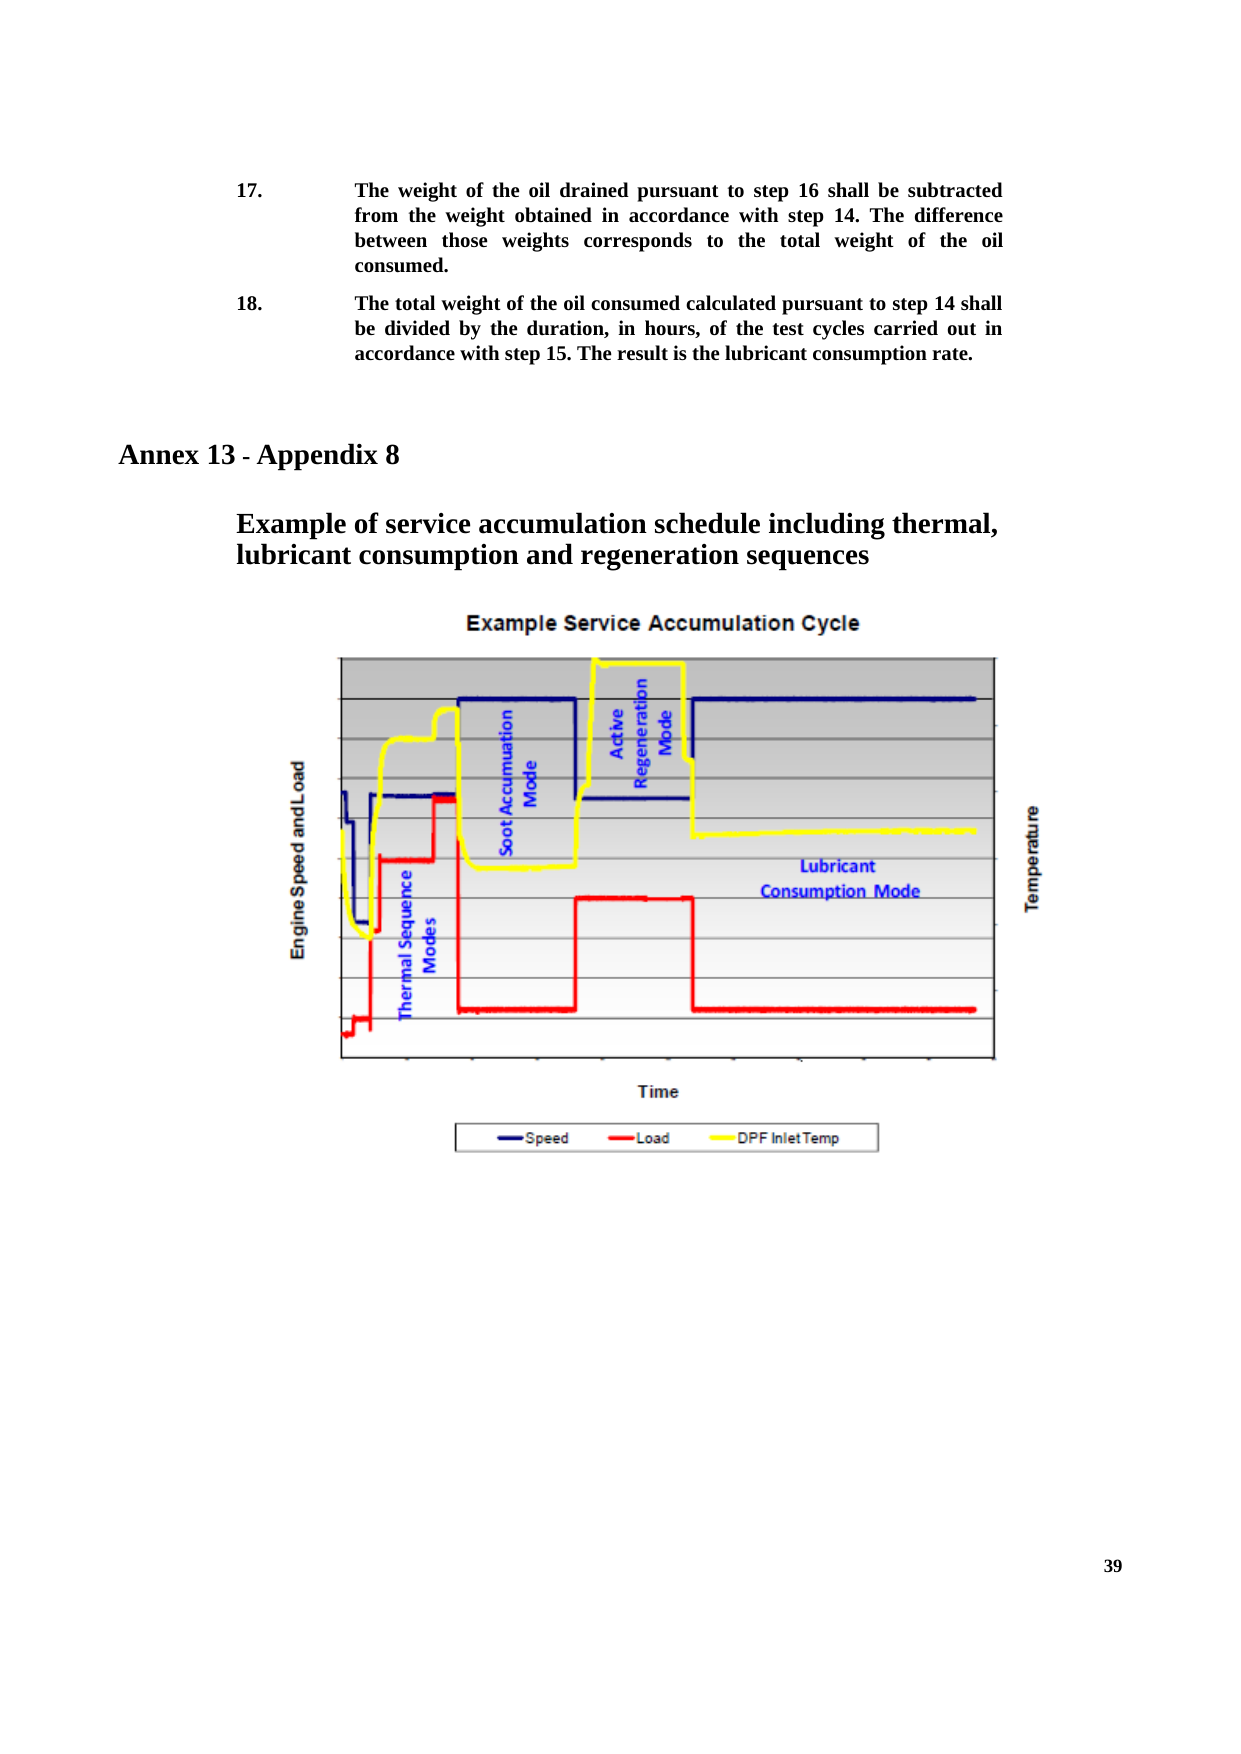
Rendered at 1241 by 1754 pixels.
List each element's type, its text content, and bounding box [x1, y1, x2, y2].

text 18. The total weight of the oil consumed calculated pursuant to step 14 shall be divided by the duration, in hours, of the test cycles carried out in accordance with step 15. The result is the lubricant consumption rate. [236, 290, 1004, 365]
text Example of service accumulation schedule including thermal, lubricant consumption and regeneration sequences [118, 508, 1004, 571]
text Annex 13 - Appendix 8 [118, 440, 1004, 471]
picture [236, 596, 1072, 1189]
text 17. The weight of the oil drained pursuant to step 16 shall be subtracted from the weight obtained in accordance with step 14. The difference between those weights corresponds to the total weight of the oil consumed. [236, 177, 1004, 277]
